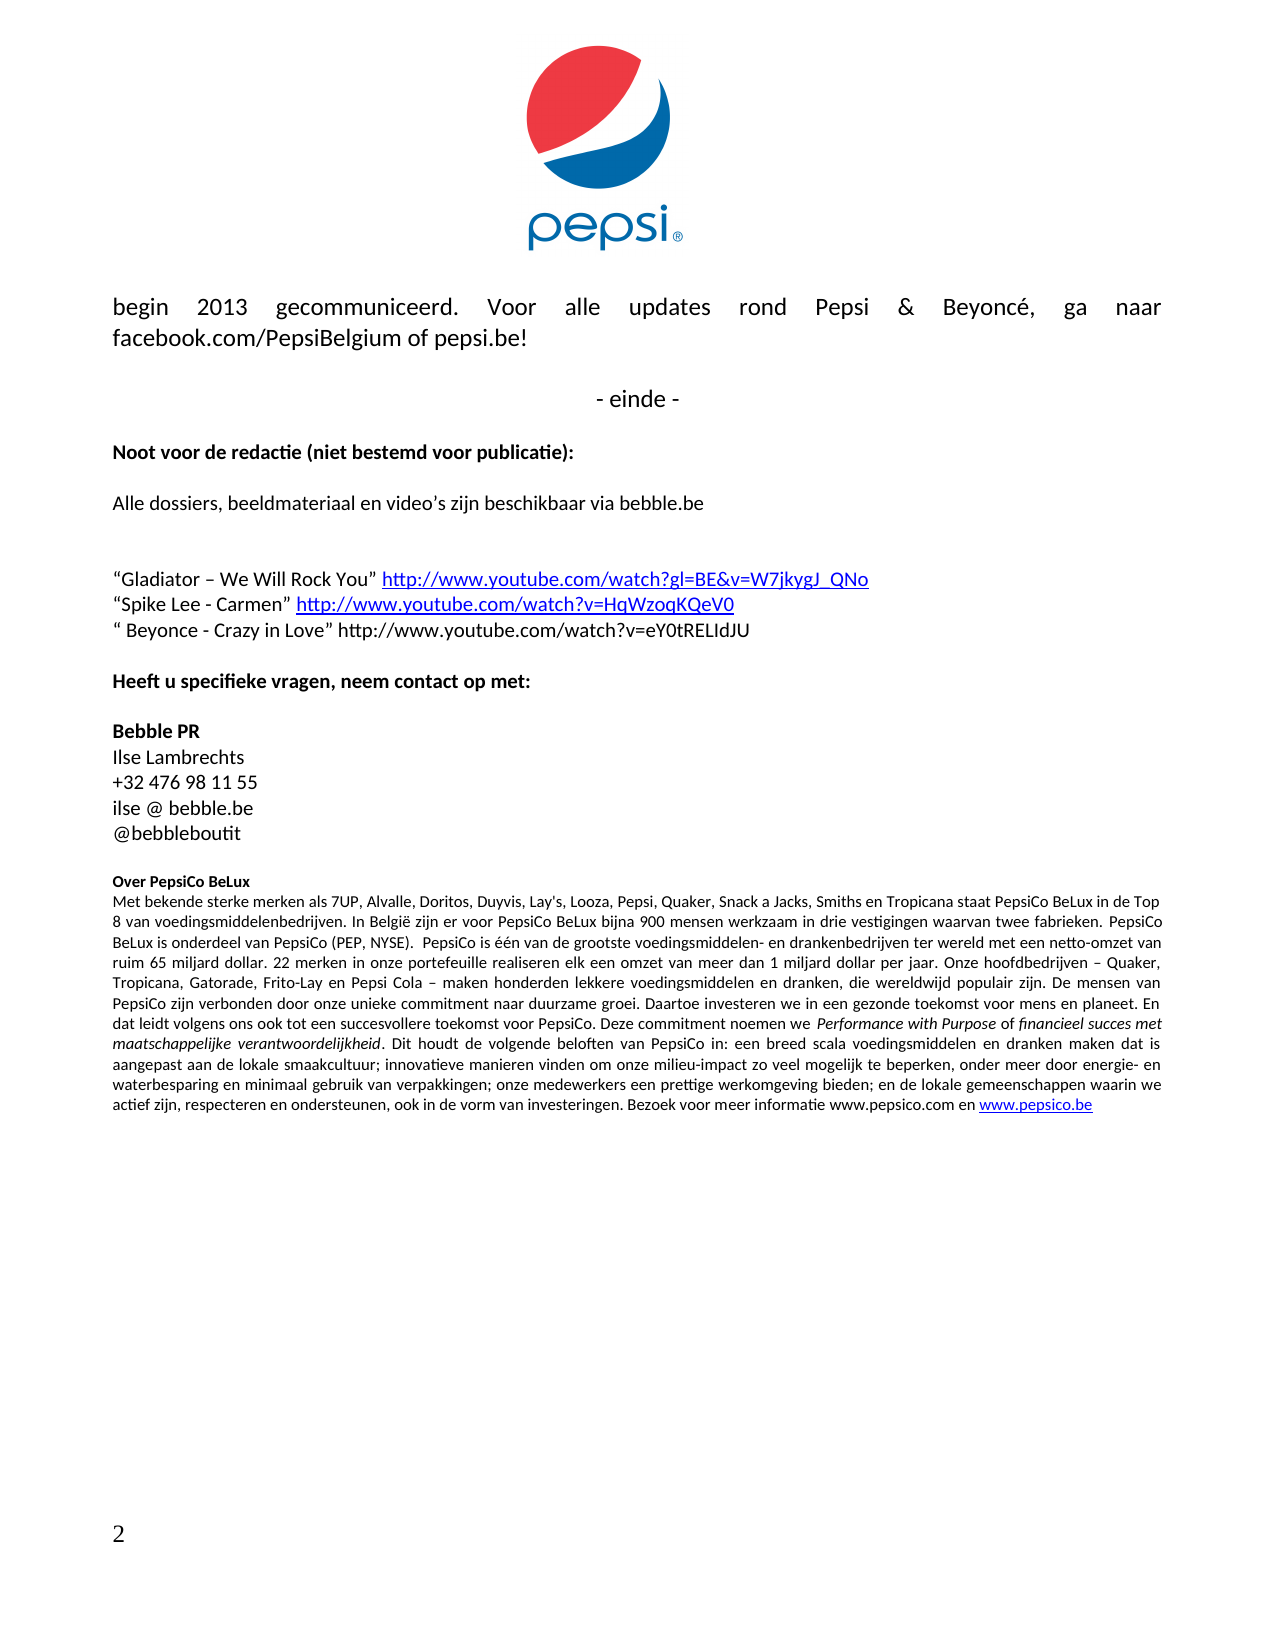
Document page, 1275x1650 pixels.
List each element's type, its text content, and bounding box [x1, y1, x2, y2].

text Met bekende sterke merken als 7UP, Alvalle, Doritos, Duyvis, Lay's, Looza, Pepsi, Quaker, Snack a Jacks, Smiths en Tropicana staat PepsiCo BeLux in de Top 8 van voedingsmiddelenbedrijven. In België zijn er voor PepsiCo BeLux bijna 900 mensen werkzaam in drie vestigingen waarvan twee fabrieken. PepsiCo BeLux is onderdeel van PepsiCo (PEP, NYSE). PepsiCo is één van de grootste voedingsmiddelen- en drankenbedrijven ter wereld met een netto-omzet van ruim 65 miljard dollar. 22 merken in onze portefeuille realiseren elk een omzet van meer dan 1 miljard dollar per jaar. Onze hoofdbedrijven – Quaker, Tropicana, Gatorade, Frito-Lay en Pepsi Cola – maken honderden lekkere voedingsmiddelen en dranken, die wereldwijd populair zijn. De mensen van PepsiCo zijn verbonden door onze unieke commitment naar duurzame groei. Daartoe investeren we in een gezonde toekomst voor mens en planeet. En dat leidt volgens ons ook tot een succesvollere toekomst voor PepsiCo. Deze commitment noemen we Performance with Purpose of financieel succes met maatschappelijke verantwoordelijkheid. Dit houdt de volgende beloften van PepsiCo in: een breed scala voedingsmiddelen en dranken maken dat is aangepast aan de lokale smaakcultuur; innovatieve manieren vinden om onze milieu-impact zo veel mogelijk te beperken, onder meer door energie- en waterbesparing en minimaal gebruik van verpakkingen; onze medewerkers een prettige werkomgeving bieden; en de lokale gemeenschappen waarin we actief zijn, respecteren en ondersteunen, ook in de vorm van investeringen. Bezoek voor meer informatie www.pepsico.com en www.pepsico.be [112, 891, 1162, 1115]
text Heeft u specifieke vragen, neem contact op met: [112, 668, 1162, 693]
text @bebbleboutit [112, 820, 1162, 846]
text “ Beyonce - Crazy in Love” http://www.youtube.com/watch?v=eY0tRELIdJU [112, 617, 1162, 642]
text “Spike Lee - Carmen” http://www.youtube.com/watch?v=HqWzoqKQeV0 [112, 592, 1162, 617]
picture [515, 34, 689, 257]
text +32 476 98 11 55 [112, 769, 1162, 795]
text Alle dossiers, beeldmateriaal en video’s zijn beschikbaar via bebble.be [112, 490, 1162, 515]
text ilse @ bebble.be [112, 795, 1162, 820]
text - einde - [112, 383, 1162, 414]
text Bebble PR [112, 719, 1162, 744]
text Ilse Lambrechts [112, 744, 1162, 769]
text “Gladiator – We Will Rock You” http://www.youtube.com/watch?gl=BE&v=W7jkygJ_QNo [112, 566, 1162, 592]
text Noot voor de redactie (niet bestemd voor publicatie): [112, 439, 1162, 464]
text Over PepsiCo BeLux [112, 871, 1162, 891]
